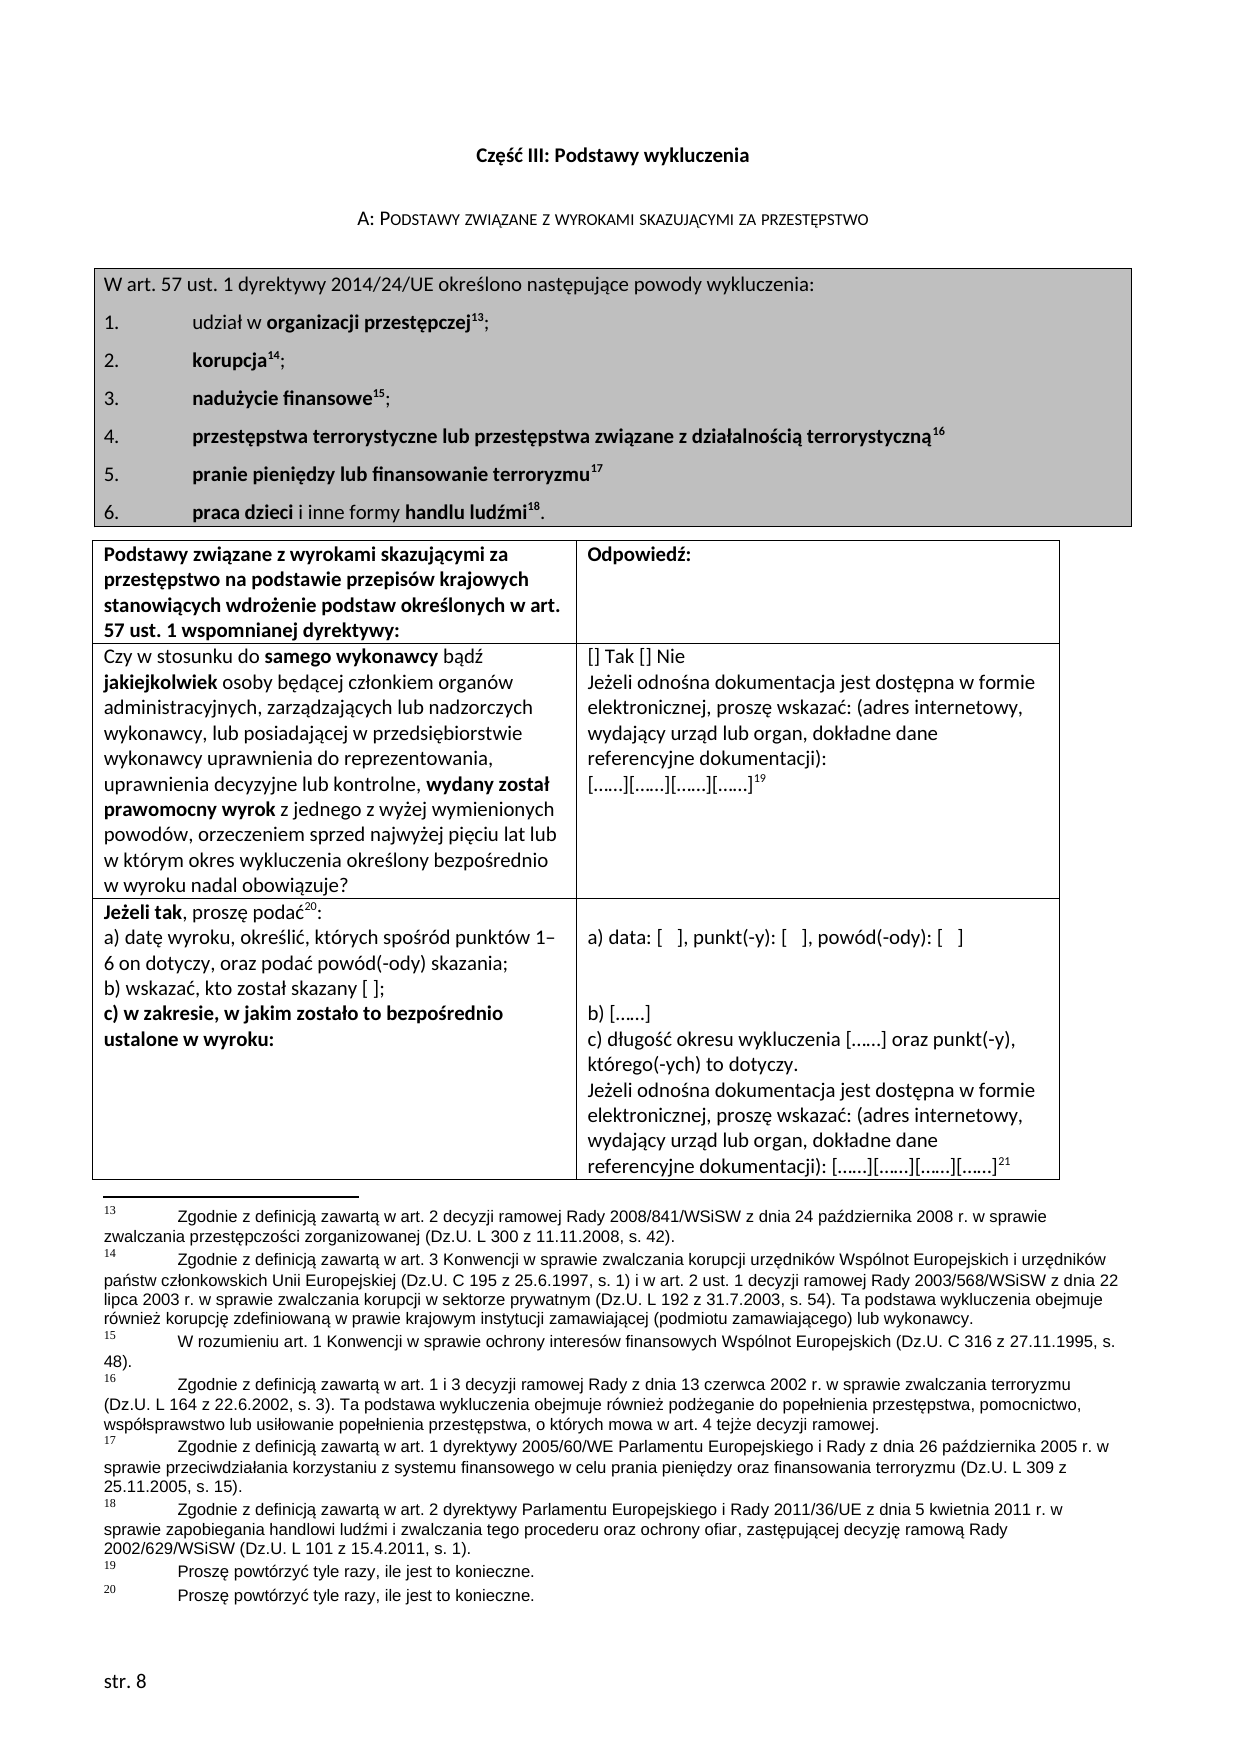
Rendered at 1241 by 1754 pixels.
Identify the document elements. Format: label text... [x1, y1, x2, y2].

table_cell [] Tak [] Nie Jeżeli odnośna dokumentacja jest dostępna w formie elektronicznej, proszę wskazać: (adres internetowy, wydający urząd lub organ, dokładne dane referencyjne dokumentacji): [……][……][……][……] [577, 644, 1059, 898]
text W art. 57 ust. 1 dyrektywy 2014/24/UE określono następujące powody wykluczenia: [95, 269, 1131, 297]
text praca dzieci i inne formy handlu ludźmi. [95, 496, 1131, 526]
table_cell Jeżeli tak, proszę podać: a) datę wyroku, określić, których spośród punktów 1–6 on dotyczy, oraz podać powód(-ody) skazania; b) wskazać, kto został skazany [ ]; c) w zakresie, w jakim zostało to bezpośrednio ustalone w wyroku: [93, 899, 576, 1178]
list udział w organizacji przestępczej; [95, 306, 1131, 335]
title Część III: Podstawy wykluczenia [103, 142, 1122, 168]
table_header Podstawy związane z wyrokami skazującymi za przestępstwo na podstawie przepisów krajowych stanowiących wdrożenie podstaw określonych w art. 57 ust. 1 wspomnianej dyrektywy: [93, 541, 576, 643]
text nadużycie finansowe; [95, 382, 1131, 411]
title A: Podstawy związane z wyrokami skazującymi za przestępstwo [103, 205, 1122, 231]
text korupcja; [95, 344, 1131, 373]
text pranie pieniędzy lub finansowanie terroryzmu [95, 458, 1131, 486]
table_header Odpowiedź: [577, 541, 1059, 643]
text przestępstwa terrorystyczne lub przestępstwa związane z działalnością terrorystyczną [95, 420, 1131, 448]
table_cell a) data: [ ], punkt(-y): [ ], powód(-ody): [ ] b) [……] c) długość okresu wykluczenia [……] oraz punkt(-y), którego(-ych) to dotyczy. Jeżeli odnośna dokumentacja jest dostępna w formie elektronicznej, proszę wskazać: (adres internetowy, wydający urząd lub organ, dokładne dane referencyjne dokumentacji): [……][……][……][……] [577, 899, 1059, 1178]
table_cell Czy w stosunku do samego wykonawcy bądź jakiejkolwiek osoby będącej członkiem organów administracyjnych, zarządzających lub nadzorczych wykonawcy, lub posiadającej w przedsiębiorstwie wykonawcy uprawnienia do reprezentowania, uprawnienia decyzyjne lub kontrolne, wydany został prawomocny wyrok z jednego z wyżej wymienionych powodów, orzeczeniem sprzed najwyżej pięciu lat lub w którym okres wykluczenia określony bezpośrednio w wyroku nadal obowiązuje? [93, 644, 576, 898]
